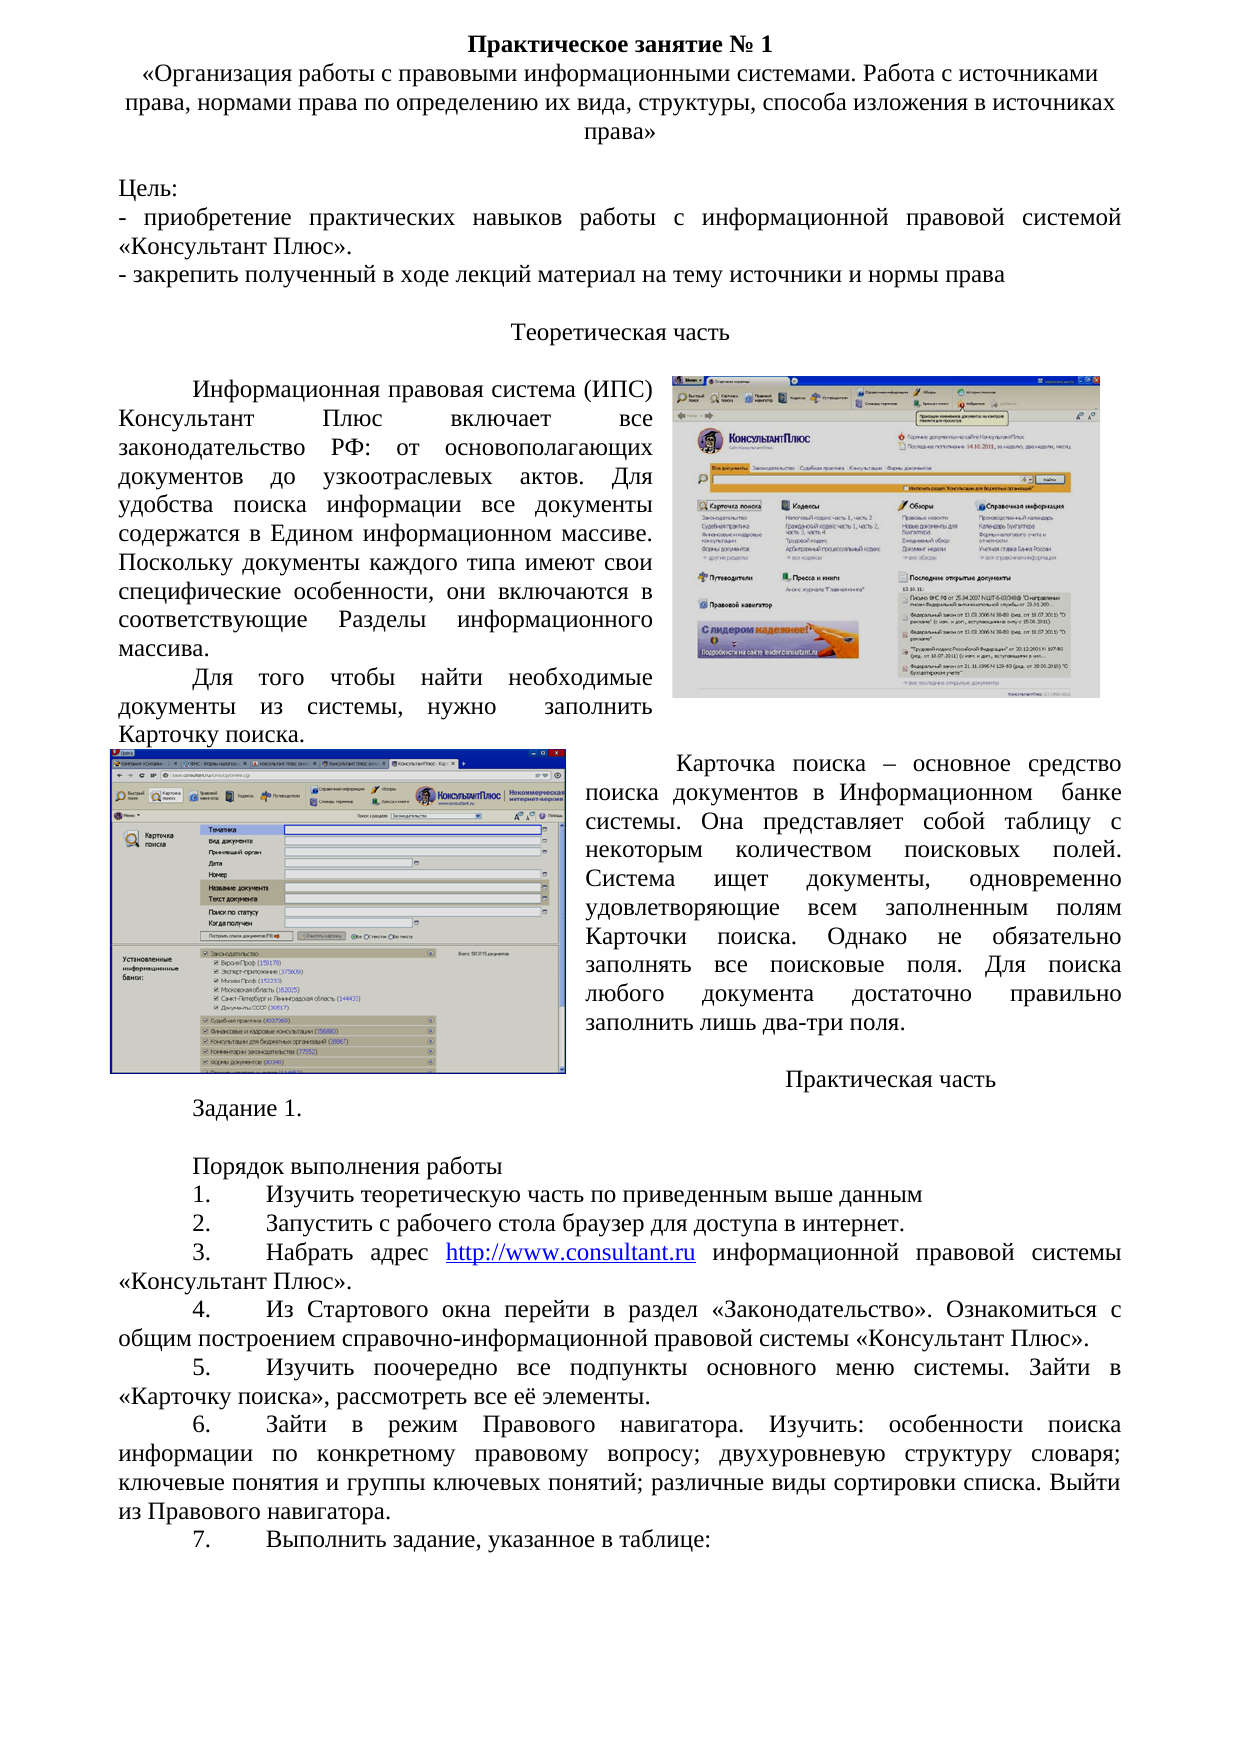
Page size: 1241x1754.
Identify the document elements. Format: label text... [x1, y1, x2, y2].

list 3. Набрать адрес http://www.consultant.ru информационной правовой системы «Консультант Плюс». [118, 1237, 1122, 1294]
picture [672, 376, 1101, 699]
text Практическая часть [118, 1064, 1122, 1093]
text Цель: [118, 173, 1122, 202]
text - приобретение практических навыков работы с информационной правовой системой «Консультант Плюс». [118, 202, 1122, 259]
list 2. Запустить с рабочего стола браузер для доступа в интернет. [118, 1208, 1122, 1237]
list 4. Из Стартового окна перейти в раздел «Законодательство». Ознакомиться с общим построением справочно-информационной правовой системы «Консультант Плюс». [118, 1294, 1122, 1352]
text - закрепить полученный в ходе лекций материал на тему источники и нормы права [118, 259, 1122, 288]
list Порядок выполнения работы [118, 1151, 1122, 1179]
list 6. Зайти в режим Правового навигатора. Изучить: особенности поиска информации по конкретному правовому вопросу; двухуровневую структуру словаря; ключевые понятия и группы ключевых понятий; различные виды сортировки списка. Выйти из Правового навигатора. [118, 1409, 1122, 1524]
text Карточка поиска – основное средство поиска документов в Информационном банке системы. Она представляет собой таблицу с некоторым количеством поисковых полей. Система ищет документы, одновременно удовлетворяющие всем заполненным полям Карточки поиска. Однако не обязательно заполнять все поисковые поля. Для поиска любого документа достаточно правильно заполнить лишь два-три поля. [567, 748, 1122, 1036]
text «Организация работы с правовыми информационными системами. Работа с источниками права, нормами права по определению их вида, структуры, способа изложения в источниках права» [118, 58, 1122, 144]
text Для того чтобы найти необходимые документы из системы, нужно заполнить Карточку поиска. [118, 662, 1122, 748]
text Практическое занятие № 1 [118, 29, 1122, 58]
text Теоретическая часть [118, 317, 1122, 346]
list 1. Изучить теоретическую часть по приведенным выше данным [118, 1179, 1122, 1208]
text Задание 1. [118, 1093, 1122, 1122]
list 7. Выполнить задание, указанное в таблице: [118, 1524, 1122, 1553]
picture [109, 748, 567, 1074]
list 5. Изучить поочередно все подпункты основного меню системы. Зайти в «Карточку поиска», рассмотреть все её элементы. [118, 1352, 1122, 1409]
